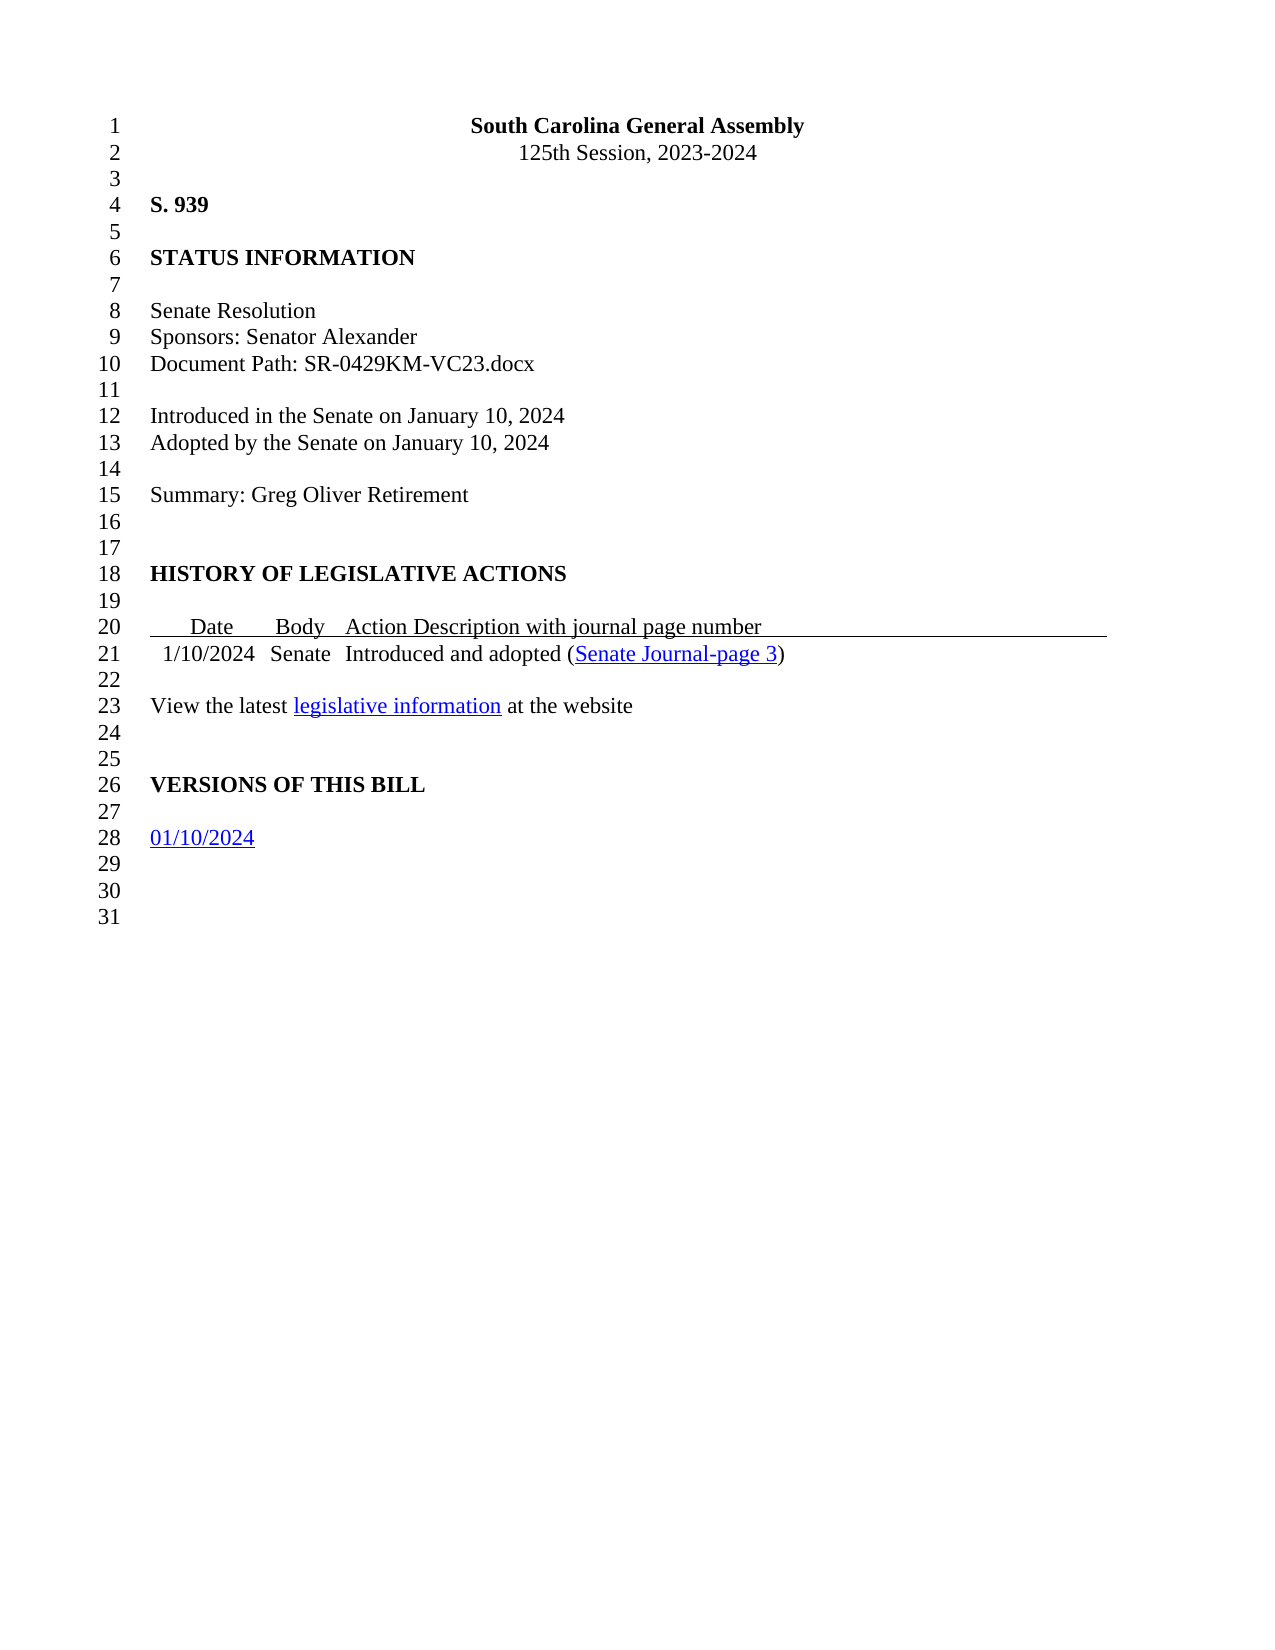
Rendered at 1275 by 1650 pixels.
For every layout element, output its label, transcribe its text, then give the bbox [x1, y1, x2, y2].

text VERSIONS OF THIS BILL [150, 771, 1125, 798]
text S. 939 [150, 192, 1125, 218]
text Document Path: SR-0429KM-VC23.docx [150, 350, 1125, 376]
text HISTORY OF LEGISLATIVE ACTIONS [150, 561, 1125, 587]
text South Carolina General Assembly [150, 112, 1125, 139]
text View the latest legislative information at the website [150, 692, 1125, 719]
text Sponsors: Senator Alexander [150, 323, 1125, 350]
text Adopted by the Senate on January 10, 2024 [150, 429, 1125, 455]
text 1/10/2024 Senate Introduced and adopted (Senate Journal-page 3) [150, 639, 1125, 666]
text Senate Resolution [150, 297, 1125, 323]
text Introduced in the Senate on January 10, 2024 [150, 402, 1125, 429]
text Summary: Greg Oliver Retirement [150, 481, 1125, 508]
text 01/10/2024 [150, 824, 1125, 850]
text Date Body Action Description with journal page number [150, 613, 1125, 639]
text 125th Session, 2023-2024 [150, 139, 1125, 165]
text STATUS INFORMATION [150, 244, 1125, 271]
